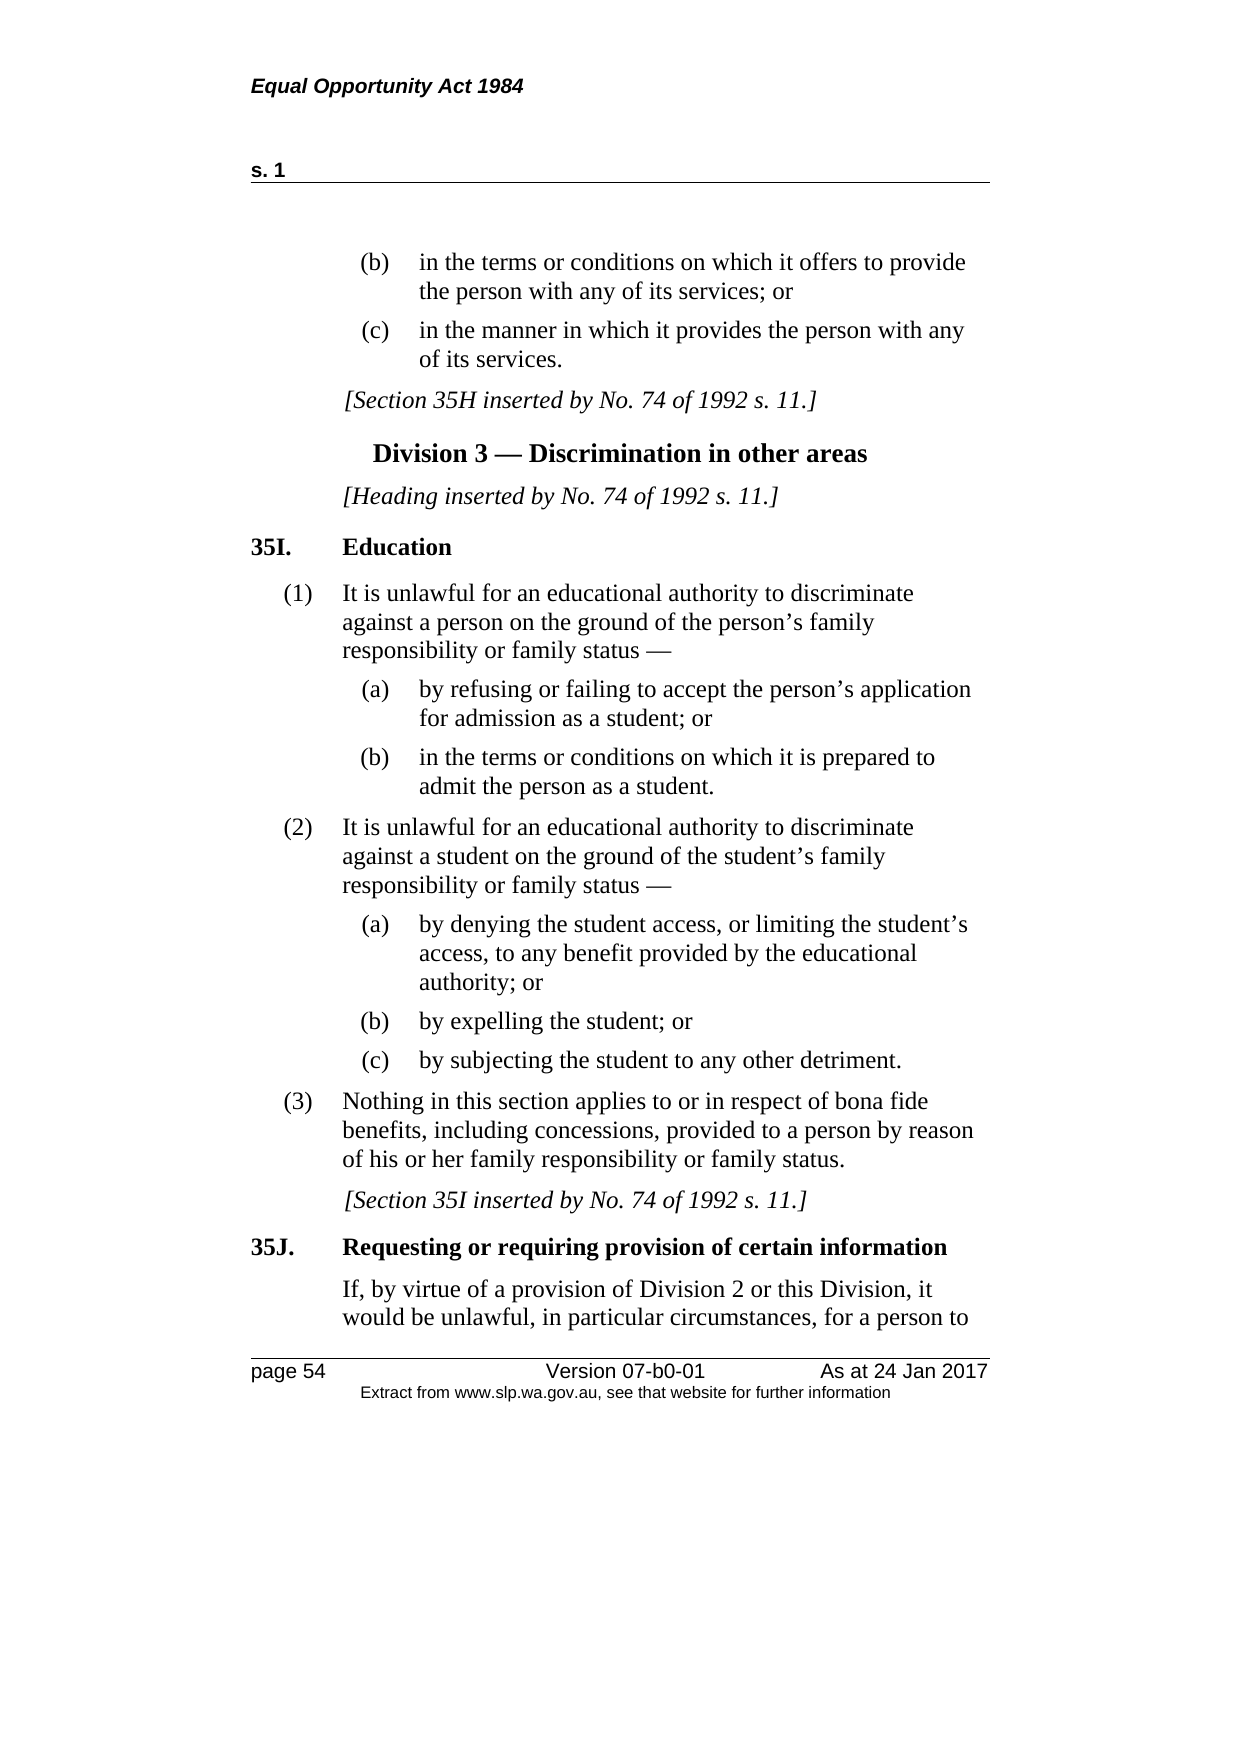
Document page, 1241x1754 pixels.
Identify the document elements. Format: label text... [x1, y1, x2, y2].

text [Section 35H inserted by No. 74 of 1992 s. 11.] [251, 385, 990, 414]
subtitle 35I. Education [251, 532, 990, 561]
subtitle 35J. Requesting or requiring provision of certain information [251, 1232, 990, 1261]
text (b) in the terms or conditions on which it offers to provide the person with any of its services; or [251, 247, 990, 305]
text (3) Nothing in this section applies to or in respect of bona fide benefits, including concessions, provided to a person by reason of his or her family responsibility or family status. [251, 1086, 990, 1172]
text (c) in the manner in which it provides the person with any of its services. [251, 315, 990, 373]
text (1) It is unlawful for an educational authority to discriminate against a person on the ground of the person’s family responsibility or family status — [251, 578, 990, 664]
text (c) by subjecting the student to any other detriment. [251, 1045, 990, 1074]
text (a) by denying the student access, or limiting the student’s access, to any benefit provided by the educational authority; or [251, 909, 990, 995]
text (a) by refusing or failing to accept the person’s application for admission as a student; or [251, 674, 990, 732]
subtitle Division 3 — Discrimination in other areas [251, 437, 990, 468]
text [Section 35I inserted by No. 74 of 1992 s. 11.] [251, 1185, 990, 1214]
subtitle [Heading inserted by No. 74 of 1992 s. 11.] [252, 481, 990, 509]
text (2) It is unlawful for an educational authority to discriminate against a student on the ground of the student’s family responsibility or family status — [251, 812, 990, 899]
text (b) in the terms or conditions on which it is prepared to admit the person as a student. [251, 742, 990, 800]
text (b) by expelling the student; or [251, 1006, 990, 1034]
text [251, 1274, 990, 1331]
